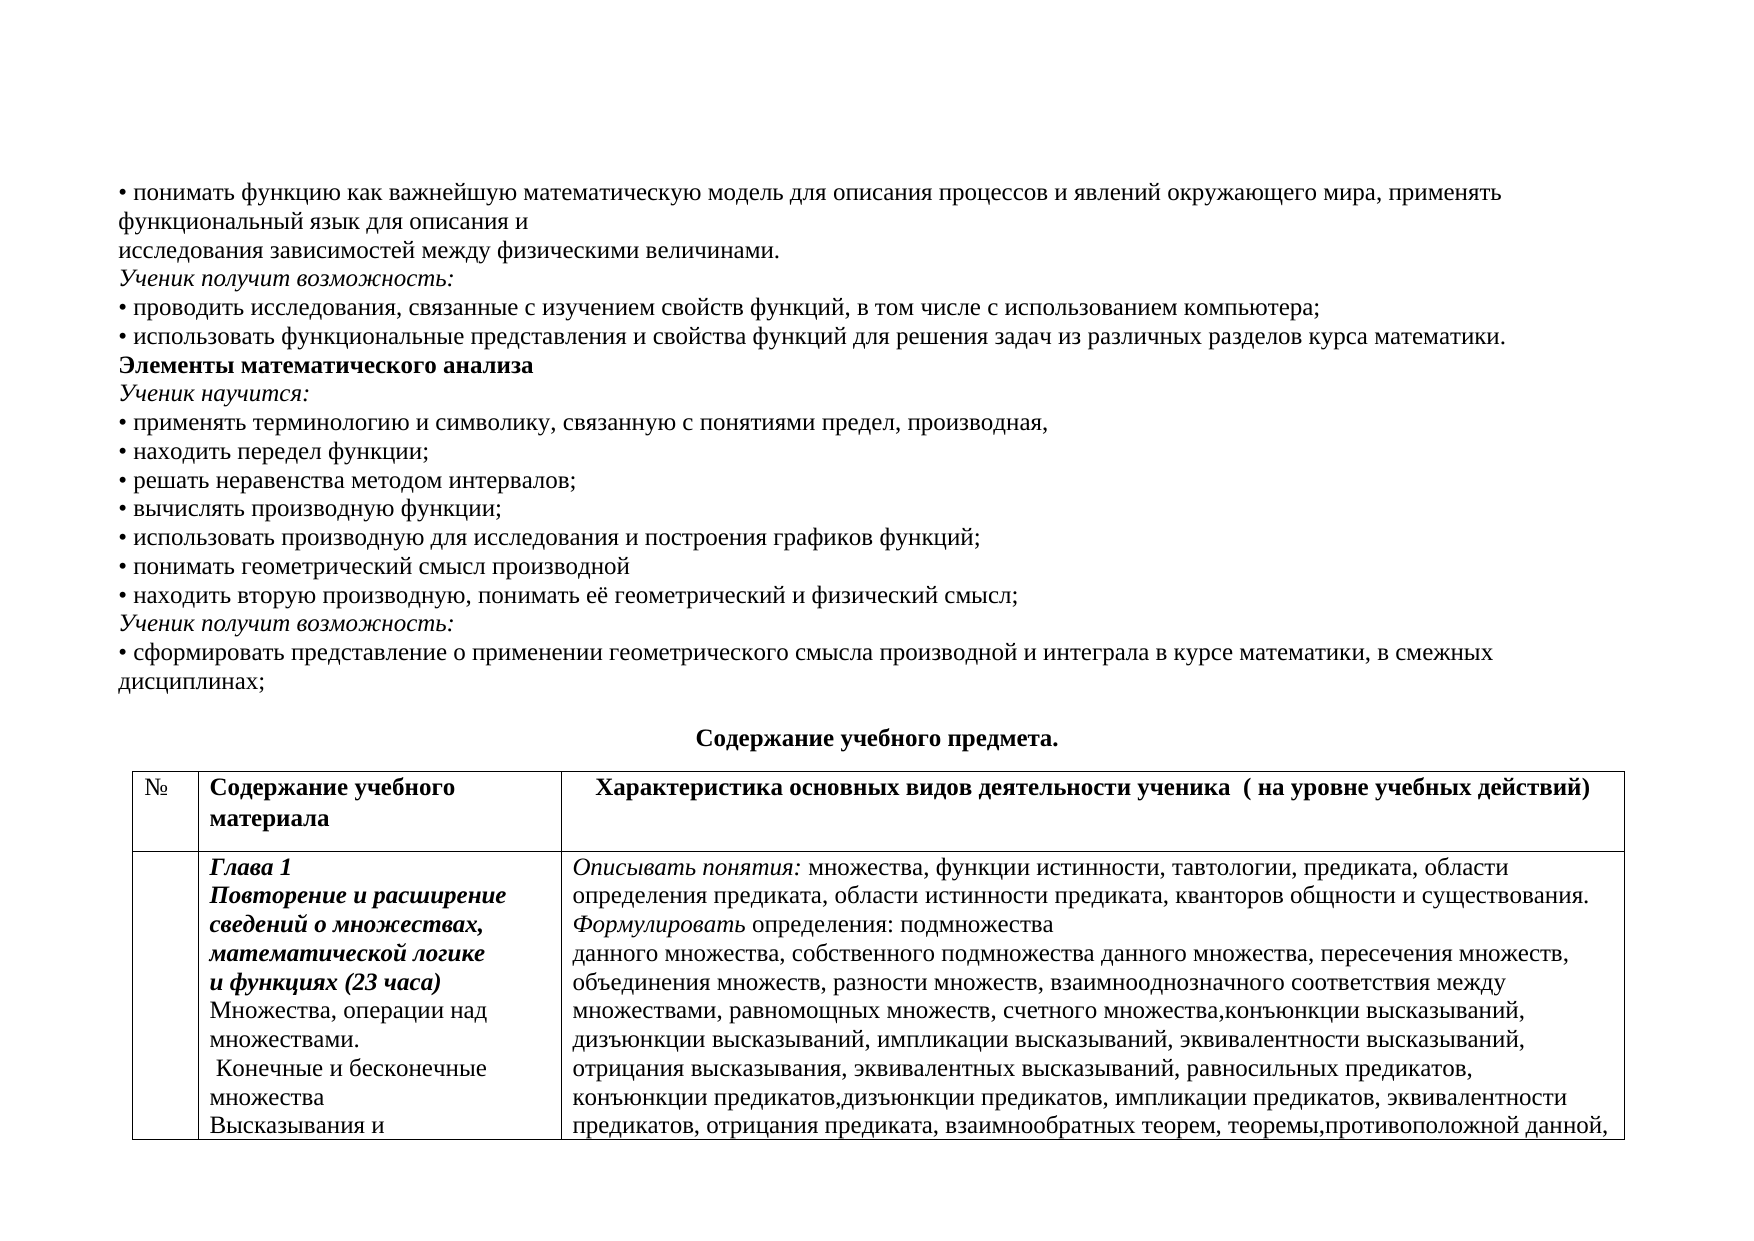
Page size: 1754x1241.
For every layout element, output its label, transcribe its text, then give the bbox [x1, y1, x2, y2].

text • вычислять производную функции; [118, 493, 1636, 522]
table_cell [562, 852, 1624, 1139]
text • использовать функциональные представления и свойства функций для решения задач из различных разделов курса математики. [118, 321, 1636, 350]
table_header Содержание учебного материала [199, 772, 561, 851]
text • применять терминологию и символику, связанную с понятиями предел, производная, [118, 407, 1636, 436]
text • использовать производную для исследования и построения графиков функций; [118, 522, 1636, 551]
text • находить передел функции; [118, 436, 1636, 465]
table_cell [133, 852, 198, 1139]
text • понимать функцию как важнейшую математическую модель для описания процессов и явлений окружающего мира, применять функциональный язык для описания и [118, 177, 1636, 235]
text • понимать геометрический смысл производной [118, 551, 1636, 580]
text Ученик получит возможность: [118, 608, 1636, 637]
text Ученик получит возможность: [118, 263, 1636, 292]
text • решать неравенства методом интервалов; [118, 465, 1636, 493]
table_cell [199, 852, 561, 1139]
text Содержание учебного предмета. [118, 723, 1636, 752]
table_header Характеристика основных видов деятельности ученика ( на уровне учебных действий) [562, 772, 1624, 851]
text Ученик научится: [118, 378, 1636, 407]
text • сформировать представление о применении геометрического смысла производной и интеграла в курсе математики, в смежных дисциплинах; [118, 637, 1636, 695]
table_header № [133, 772, 198, 851]
text • находить вторую производную, понимать её геометрический и физический смысл; [118, 580, 1636, 608]
text Элементы математического анализа [118, 350, 1636, 378]
text исследования зависимостей между физическими величинами. [118, 235, 1636, 263]
text • проводить исследования, связанные с изучением свойств функций, в том числе с использованием компьютера; [118, 292, 1636, 321]
